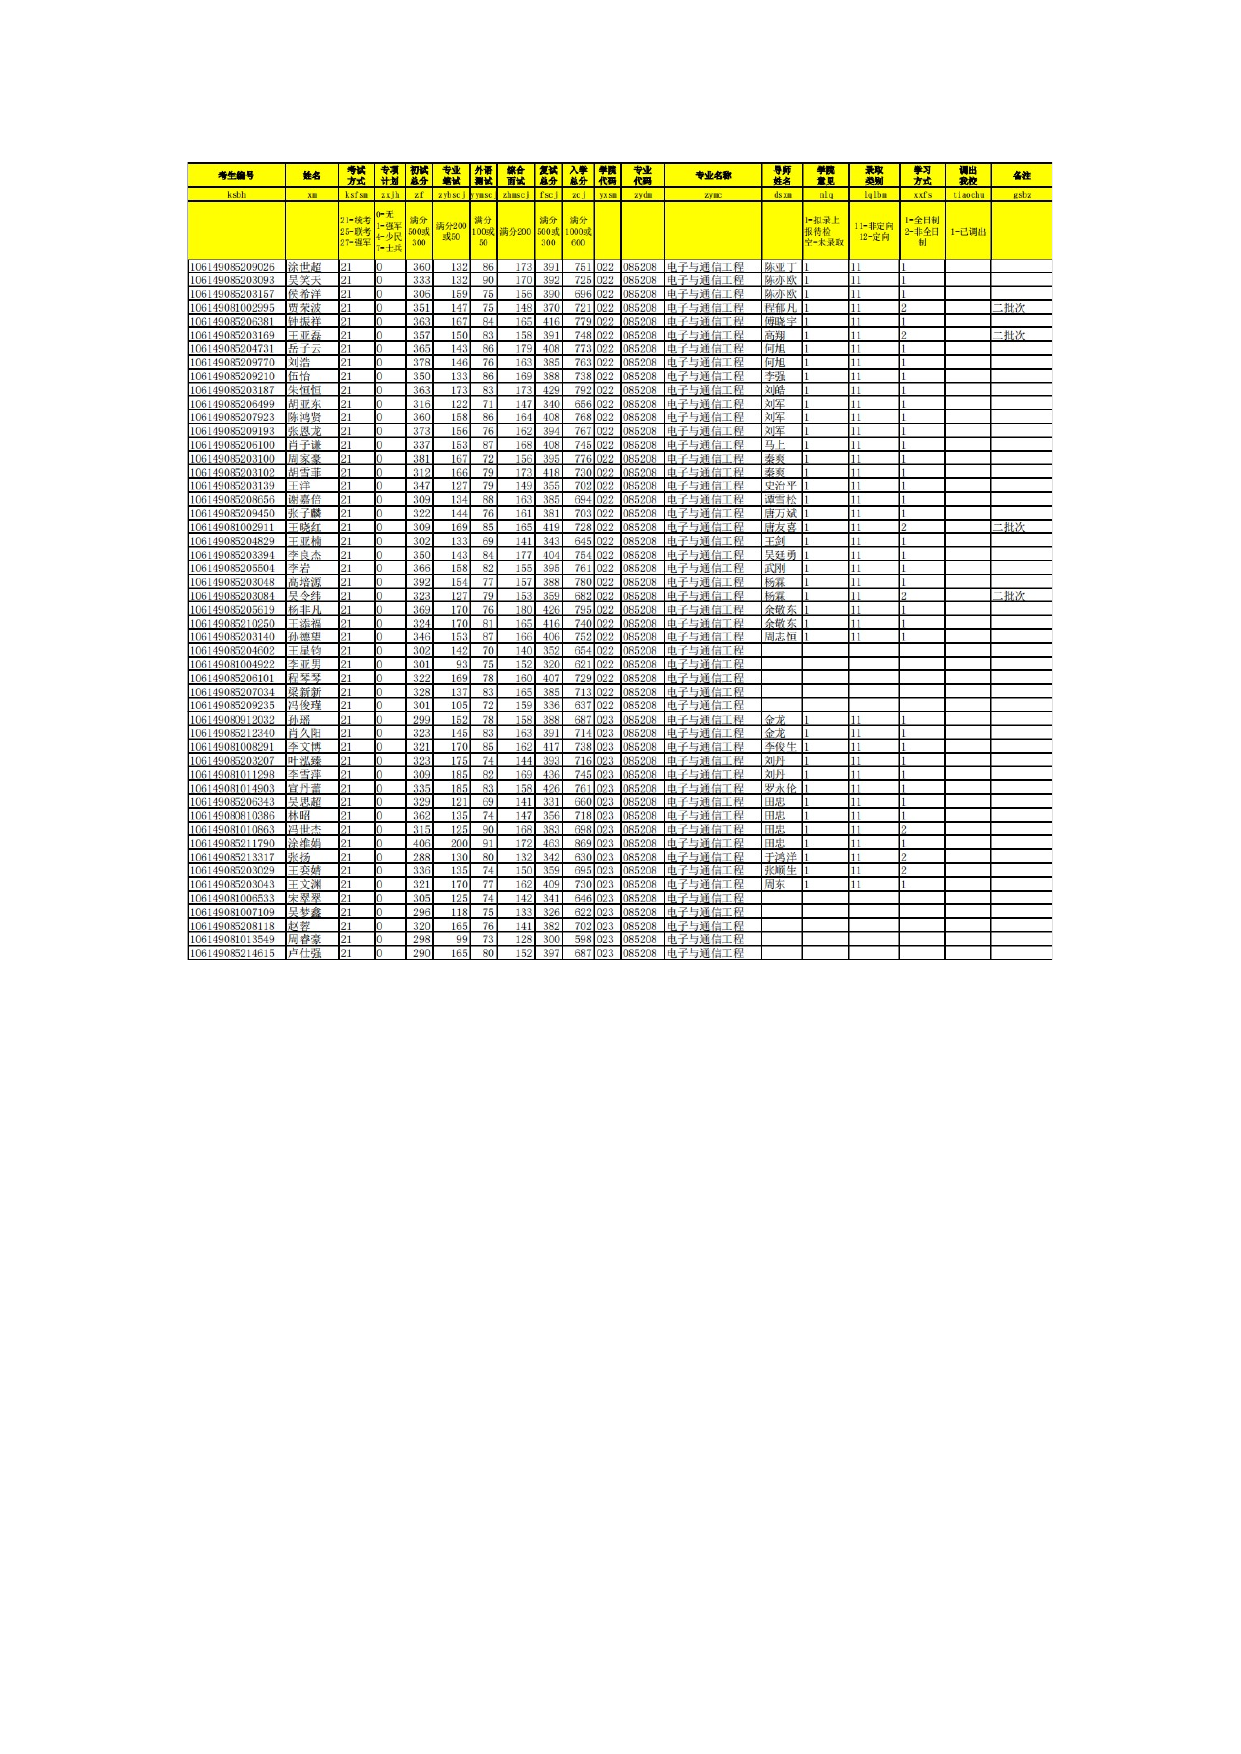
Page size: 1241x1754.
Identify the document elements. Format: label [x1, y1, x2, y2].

picture [187, 162, 1053, 960]
